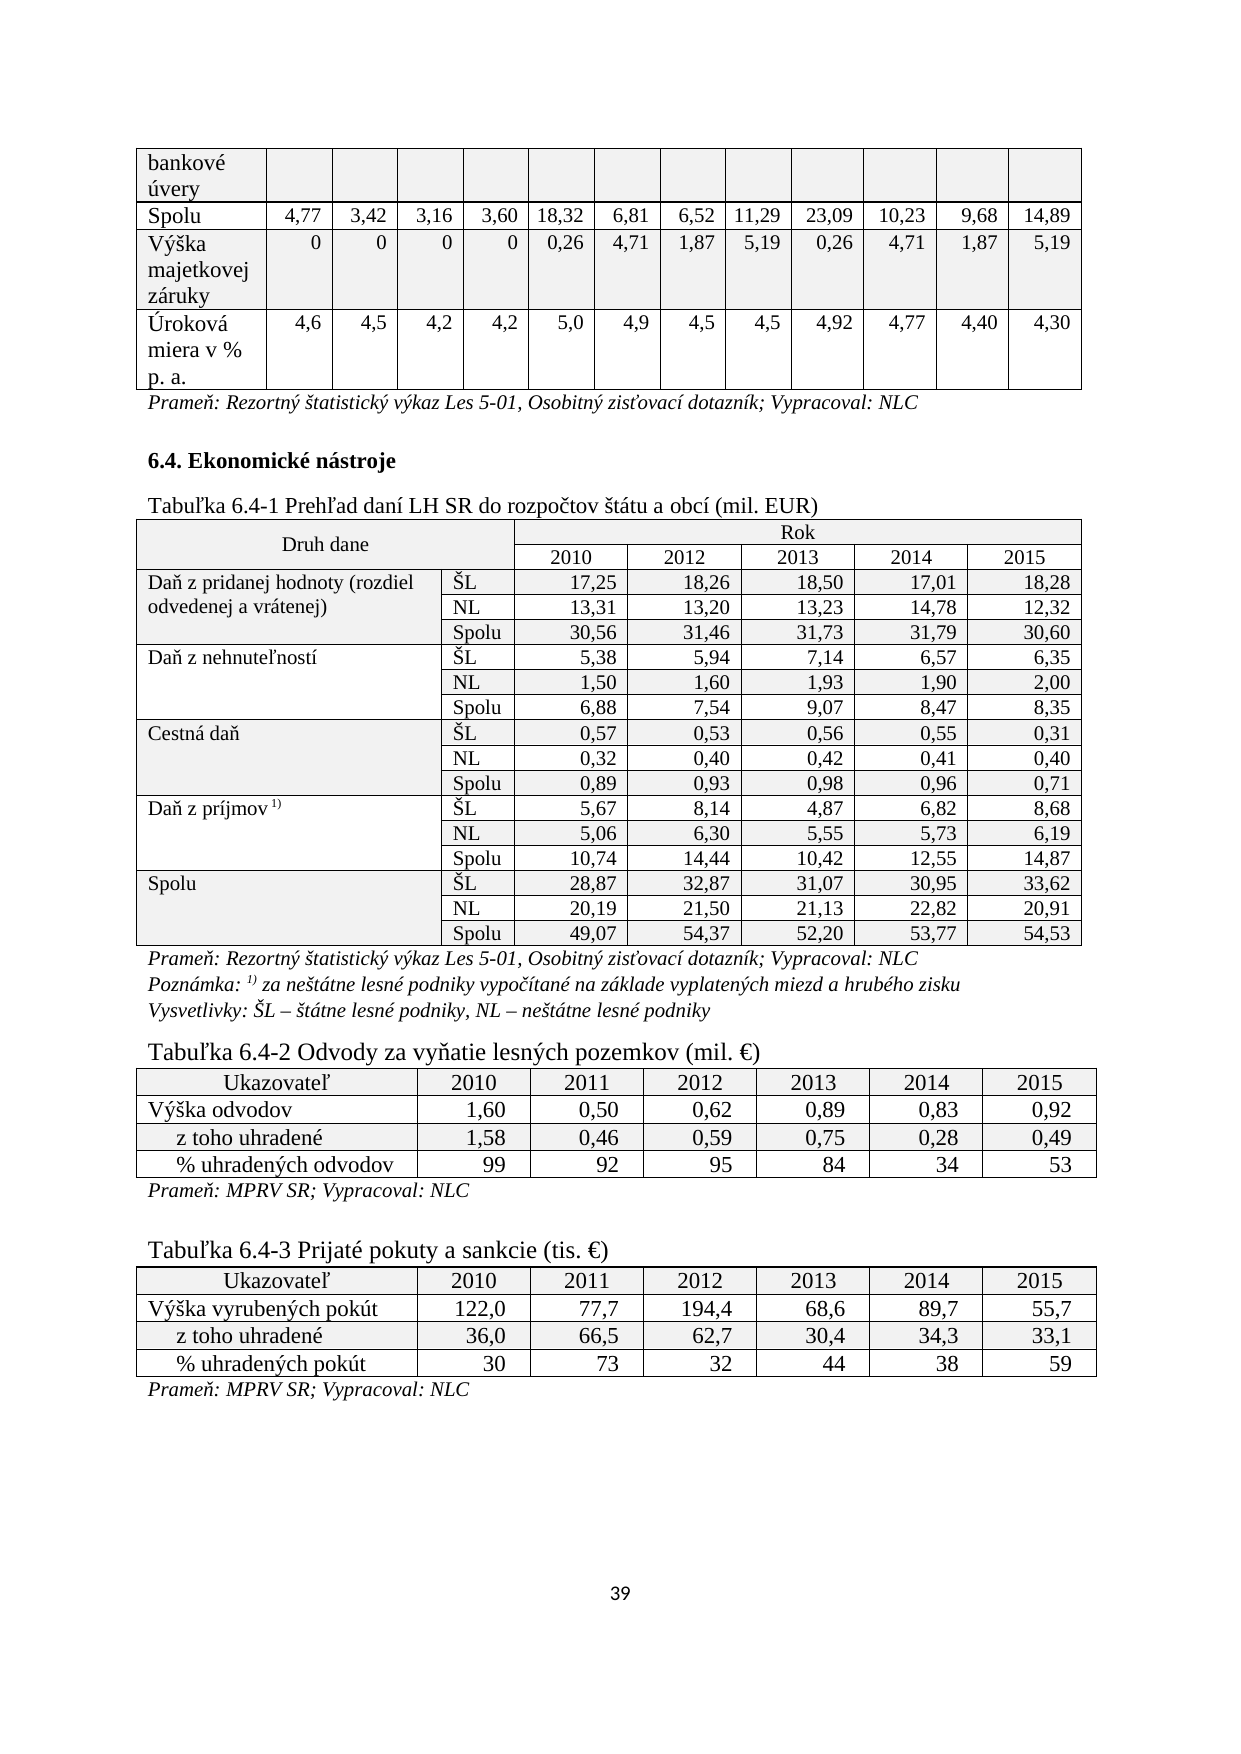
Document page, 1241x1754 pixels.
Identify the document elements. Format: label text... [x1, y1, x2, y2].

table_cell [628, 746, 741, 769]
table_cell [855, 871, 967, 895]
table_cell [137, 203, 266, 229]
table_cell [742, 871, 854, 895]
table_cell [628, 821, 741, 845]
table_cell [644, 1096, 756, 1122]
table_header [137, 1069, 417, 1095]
text Vysvetlivky: ŠL – štátne lesné podniky, NL – neštátne lesné podniky [148, 998, 1092, 1022]
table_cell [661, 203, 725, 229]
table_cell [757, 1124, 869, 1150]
text Prameň: MPRV SR; Vypracoval: NLC [148, 1377, 1092, 1401]
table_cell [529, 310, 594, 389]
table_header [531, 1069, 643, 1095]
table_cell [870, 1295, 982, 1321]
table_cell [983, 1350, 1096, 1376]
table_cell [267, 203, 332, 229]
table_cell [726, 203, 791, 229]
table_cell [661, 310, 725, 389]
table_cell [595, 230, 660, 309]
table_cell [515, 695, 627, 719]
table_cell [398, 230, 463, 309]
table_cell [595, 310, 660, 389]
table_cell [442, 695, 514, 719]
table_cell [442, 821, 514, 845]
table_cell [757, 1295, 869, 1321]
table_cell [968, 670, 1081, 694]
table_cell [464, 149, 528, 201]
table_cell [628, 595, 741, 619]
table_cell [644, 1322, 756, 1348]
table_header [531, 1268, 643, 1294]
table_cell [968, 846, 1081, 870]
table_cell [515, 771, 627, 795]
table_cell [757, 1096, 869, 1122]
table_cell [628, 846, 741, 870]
text Poznámka: 1) za neštátne lesné podniky vypočítané na základe vyplatených miezd a hrubého zisku [148, 972, 1092, 996]
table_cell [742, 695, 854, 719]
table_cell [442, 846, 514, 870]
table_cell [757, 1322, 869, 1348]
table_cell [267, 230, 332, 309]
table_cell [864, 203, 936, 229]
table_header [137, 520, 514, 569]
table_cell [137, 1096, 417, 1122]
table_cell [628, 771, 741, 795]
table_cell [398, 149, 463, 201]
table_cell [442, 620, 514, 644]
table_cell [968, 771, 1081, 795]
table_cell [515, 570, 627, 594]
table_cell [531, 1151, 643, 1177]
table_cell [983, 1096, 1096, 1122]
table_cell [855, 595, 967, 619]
text Tabuľka 6.4-1 Prehľad daní LH SR do rozpočtov štátu a obcí (mil. EUR) [148, 492, 1092, 518]
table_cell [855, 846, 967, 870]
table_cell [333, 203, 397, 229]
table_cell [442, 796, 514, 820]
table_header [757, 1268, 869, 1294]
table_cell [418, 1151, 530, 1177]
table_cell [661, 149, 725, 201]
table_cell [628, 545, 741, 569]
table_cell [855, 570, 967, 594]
text Tabuľka 6.4-3 Prijaté pokuty a sankcie (tis. €) [148, 1235, 1092, 1264]
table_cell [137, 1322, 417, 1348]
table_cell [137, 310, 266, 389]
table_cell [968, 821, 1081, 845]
text Tabuľka 6.4-2 Odvody za vyňatie lesných pozemkov (mil. €) [148, 1037, 1092, 1065]
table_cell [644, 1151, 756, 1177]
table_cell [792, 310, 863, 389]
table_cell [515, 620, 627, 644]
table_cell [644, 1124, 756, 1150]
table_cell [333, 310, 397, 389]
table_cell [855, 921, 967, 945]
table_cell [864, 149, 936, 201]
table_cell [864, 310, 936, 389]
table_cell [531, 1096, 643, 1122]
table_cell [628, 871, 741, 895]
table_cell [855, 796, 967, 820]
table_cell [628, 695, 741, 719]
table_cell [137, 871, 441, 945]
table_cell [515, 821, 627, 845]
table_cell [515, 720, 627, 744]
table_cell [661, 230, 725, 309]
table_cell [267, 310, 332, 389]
text Prameň: Rezortný štatistický výkaz Les 5-01, Osobitný zisťovací dotazník; Vypracoval: NLC [148, 946, 1092, 970]
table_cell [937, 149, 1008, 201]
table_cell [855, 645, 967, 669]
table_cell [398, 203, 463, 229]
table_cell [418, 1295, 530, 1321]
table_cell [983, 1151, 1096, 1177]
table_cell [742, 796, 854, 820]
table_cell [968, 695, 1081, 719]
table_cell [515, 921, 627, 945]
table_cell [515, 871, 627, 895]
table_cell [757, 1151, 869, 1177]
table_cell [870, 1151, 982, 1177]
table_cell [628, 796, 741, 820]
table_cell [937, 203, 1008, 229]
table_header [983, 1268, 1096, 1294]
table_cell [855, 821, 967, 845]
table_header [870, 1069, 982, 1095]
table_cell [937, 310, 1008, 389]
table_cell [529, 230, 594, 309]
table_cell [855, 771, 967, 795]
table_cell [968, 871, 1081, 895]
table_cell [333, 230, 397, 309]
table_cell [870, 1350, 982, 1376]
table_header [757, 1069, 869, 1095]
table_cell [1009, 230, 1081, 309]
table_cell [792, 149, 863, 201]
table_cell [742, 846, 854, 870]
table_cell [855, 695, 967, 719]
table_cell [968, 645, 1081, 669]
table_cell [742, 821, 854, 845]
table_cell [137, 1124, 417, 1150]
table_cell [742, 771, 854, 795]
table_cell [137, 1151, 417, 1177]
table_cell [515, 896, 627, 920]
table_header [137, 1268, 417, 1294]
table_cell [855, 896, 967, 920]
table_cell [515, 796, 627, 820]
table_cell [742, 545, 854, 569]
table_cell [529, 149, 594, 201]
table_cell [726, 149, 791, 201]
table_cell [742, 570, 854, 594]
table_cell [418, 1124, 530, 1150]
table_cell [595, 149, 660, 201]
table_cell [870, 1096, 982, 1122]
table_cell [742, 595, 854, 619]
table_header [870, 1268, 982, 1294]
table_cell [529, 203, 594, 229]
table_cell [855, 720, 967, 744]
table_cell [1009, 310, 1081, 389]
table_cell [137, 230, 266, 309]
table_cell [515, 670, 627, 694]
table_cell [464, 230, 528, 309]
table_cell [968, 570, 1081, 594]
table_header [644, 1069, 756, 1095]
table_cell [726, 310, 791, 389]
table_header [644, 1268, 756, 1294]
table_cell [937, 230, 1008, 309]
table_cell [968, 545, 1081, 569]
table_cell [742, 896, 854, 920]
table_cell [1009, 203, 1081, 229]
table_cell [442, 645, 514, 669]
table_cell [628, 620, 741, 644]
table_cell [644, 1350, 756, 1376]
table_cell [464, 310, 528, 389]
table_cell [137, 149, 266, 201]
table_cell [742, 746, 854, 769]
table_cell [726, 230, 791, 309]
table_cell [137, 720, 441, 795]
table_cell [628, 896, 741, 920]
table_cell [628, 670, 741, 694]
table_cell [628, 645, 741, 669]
text Prameň: Rezortný štatistický výkaz Les 5-01, Osobitný zisťovací dotazník; Vypracoval: NLC [148, 390, 1092, 414]
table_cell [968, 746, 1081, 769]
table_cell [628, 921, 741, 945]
text 6.4. Ekonomické nástroje [148, 447, 1092, 473]
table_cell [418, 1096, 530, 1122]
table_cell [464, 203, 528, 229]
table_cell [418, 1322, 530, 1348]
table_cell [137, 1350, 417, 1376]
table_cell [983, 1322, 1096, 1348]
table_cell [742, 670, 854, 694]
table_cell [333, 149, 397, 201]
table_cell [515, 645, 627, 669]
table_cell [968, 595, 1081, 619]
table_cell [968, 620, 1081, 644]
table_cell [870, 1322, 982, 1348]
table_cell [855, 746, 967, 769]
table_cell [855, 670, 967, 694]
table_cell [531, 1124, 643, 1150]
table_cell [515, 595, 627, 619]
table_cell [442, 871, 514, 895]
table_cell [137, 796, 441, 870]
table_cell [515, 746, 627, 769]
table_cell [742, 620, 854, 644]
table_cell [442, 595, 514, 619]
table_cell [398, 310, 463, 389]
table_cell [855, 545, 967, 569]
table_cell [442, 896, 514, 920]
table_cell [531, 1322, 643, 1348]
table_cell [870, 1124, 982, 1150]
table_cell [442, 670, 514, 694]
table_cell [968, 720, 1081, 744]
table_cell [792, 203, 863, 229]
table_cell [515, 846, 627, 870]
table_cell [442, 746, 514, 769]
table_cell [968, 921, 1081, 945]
text Prameň: MPRV SR; Vypracoval: NLC [148, 1178, 1092, 1202]
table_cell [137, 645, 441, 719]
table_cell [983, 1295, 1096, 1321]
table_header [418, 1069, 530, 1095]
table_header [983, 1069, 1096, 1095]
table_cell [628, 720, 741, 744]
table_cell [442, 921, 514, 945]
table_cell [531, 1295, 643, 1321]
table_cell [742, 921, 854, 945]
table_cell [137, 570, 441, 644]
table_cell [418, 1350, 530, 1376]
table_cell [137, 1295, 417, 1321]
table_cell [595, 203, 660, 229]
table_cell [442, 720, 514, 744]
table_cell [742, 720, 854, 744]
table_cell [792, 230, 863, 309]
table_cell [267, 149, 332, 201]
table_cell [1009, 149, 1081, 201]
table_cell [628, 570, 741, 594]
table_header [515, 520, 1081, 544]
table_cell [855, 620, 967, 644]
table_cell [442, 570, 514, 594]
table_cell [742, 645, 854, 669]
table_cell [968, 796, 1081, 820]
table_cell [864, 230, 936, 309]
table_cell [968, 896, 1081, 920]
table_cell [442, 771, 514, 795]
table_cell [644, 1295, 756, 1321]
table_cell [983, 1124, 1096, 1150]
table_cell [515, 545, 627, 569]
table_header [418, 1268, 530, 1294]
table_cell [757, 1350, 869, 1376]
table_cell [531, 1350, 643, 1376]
